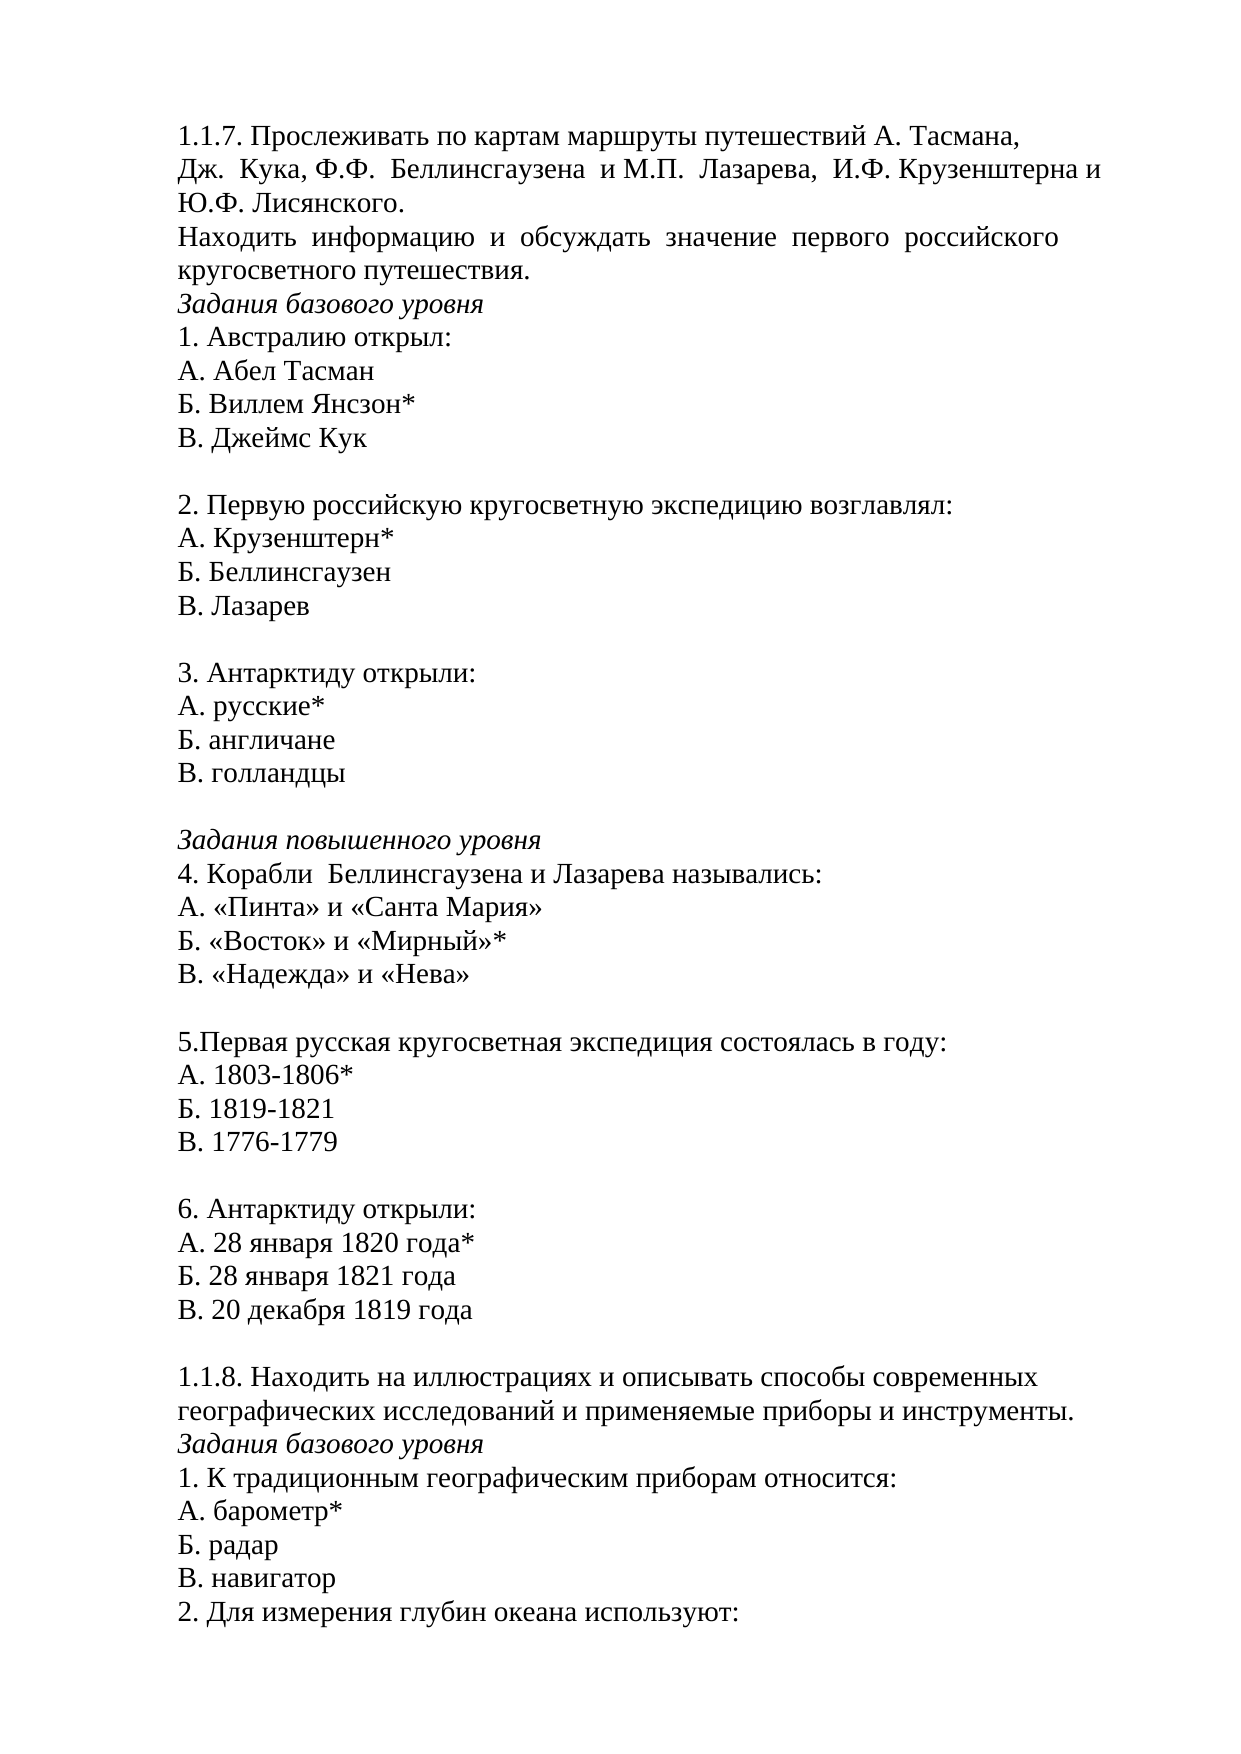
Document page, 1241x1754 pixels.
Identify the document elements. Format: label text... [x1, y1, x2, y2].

text Находить информацию и обсуждать значение первого российского кругосветного путешествия. [177, 219, 1152, 286]
text 4. Корабли Беллинсгаузена и Лазарева назывались: [177, 856, 1152, 889]
text 5.Первая русская кругосветная экспедиция состоялась в году: [177, 1024, 1152, 1057]
text 3. Антарктиду открыли: [177, 655, 1152, 688]
text В. «Надежда» и «Нева» [177, 957, 1152, 990]
text 2. Для измерения глубин океана используют: [177, 1594, 1152, 1627]
text В. 1776-1779 [177, 1124, 1152, 1158]
text Б. 28 января 1821 года [177, 1258, 1152, 1292]
text А. «Пинта» и «Санта Мария» [177, 889, 1152, 923]
text В. Джеймс Кук [177, 420, 1152, 453]
text Дж. Кука, Ф.Ф. Беллинсгаузена и М.П. Лазарева, И.Ф. Крузенштерна и Ю.Ф. Лисянского. [177, 152, 1152, 219]
text Б. англичане [177, 722, 1152, 755]
text А. Крузенштерн* [177, 521, 1152, 554]
text В. навигатор [177, 1560, 1152, 1594]
text А. барометр* [177, 1493, 1152, 1527]
text А. Абел Тасман [177, 353, 1152, 386]
text А. 1803-1806* [177, 1057, 1152, 1091]
text Задания базового уровня [177, 286, 1152, 319]
text 1. Австралию открыл: [177, 319, 1152, 353]
text 2. Первую российскую кругосветную экспедицию возглавлял: [177, 487, 1152, 521]
text 1.1.8. Находить на иллюстрациях и описывать способы современных географических исследований и применяемые приборы и инструменты. [177, 1359, 1152, 1426]
text В. 20 декабря 1819 года [177, 1292, 1152, 1326]
text А. русские* [177, 688, 1152, 722]
text Б. Виллем Янсзон* [177, 386, 1152, 420]
text 1.1.7. Прослеживать по картам маршруты путешествий А. Тасмана, [177, 118, 1152, 152]
text Задания базового уровня [177, 1426, 1152, 1460]
text В. голландцы [177, 755, 1152, 789]
text Б. радар [177, 1527, 1152, 1560]
text 1. К традиционным географическим приборам относится: [177, 1460, 1152, 1493]
text 6. Антарктиду открыли: [177, 1191, 1152, 1225]
text В. Лазарев [177, 588, 1152, 621]
text Б. Беллинсгаузен [177, 554, 1152, 588]
text Б. «Восток» и «Мирный»* [177, 923, 1152, 957]
text А. 28 января 1820 года* [177, 1225, 1152, 1258]
text Задания повышенного уровня [177, 822, 1152, 856]
text Б. 1819-1821 [177, 1091, 1152, 1124]
